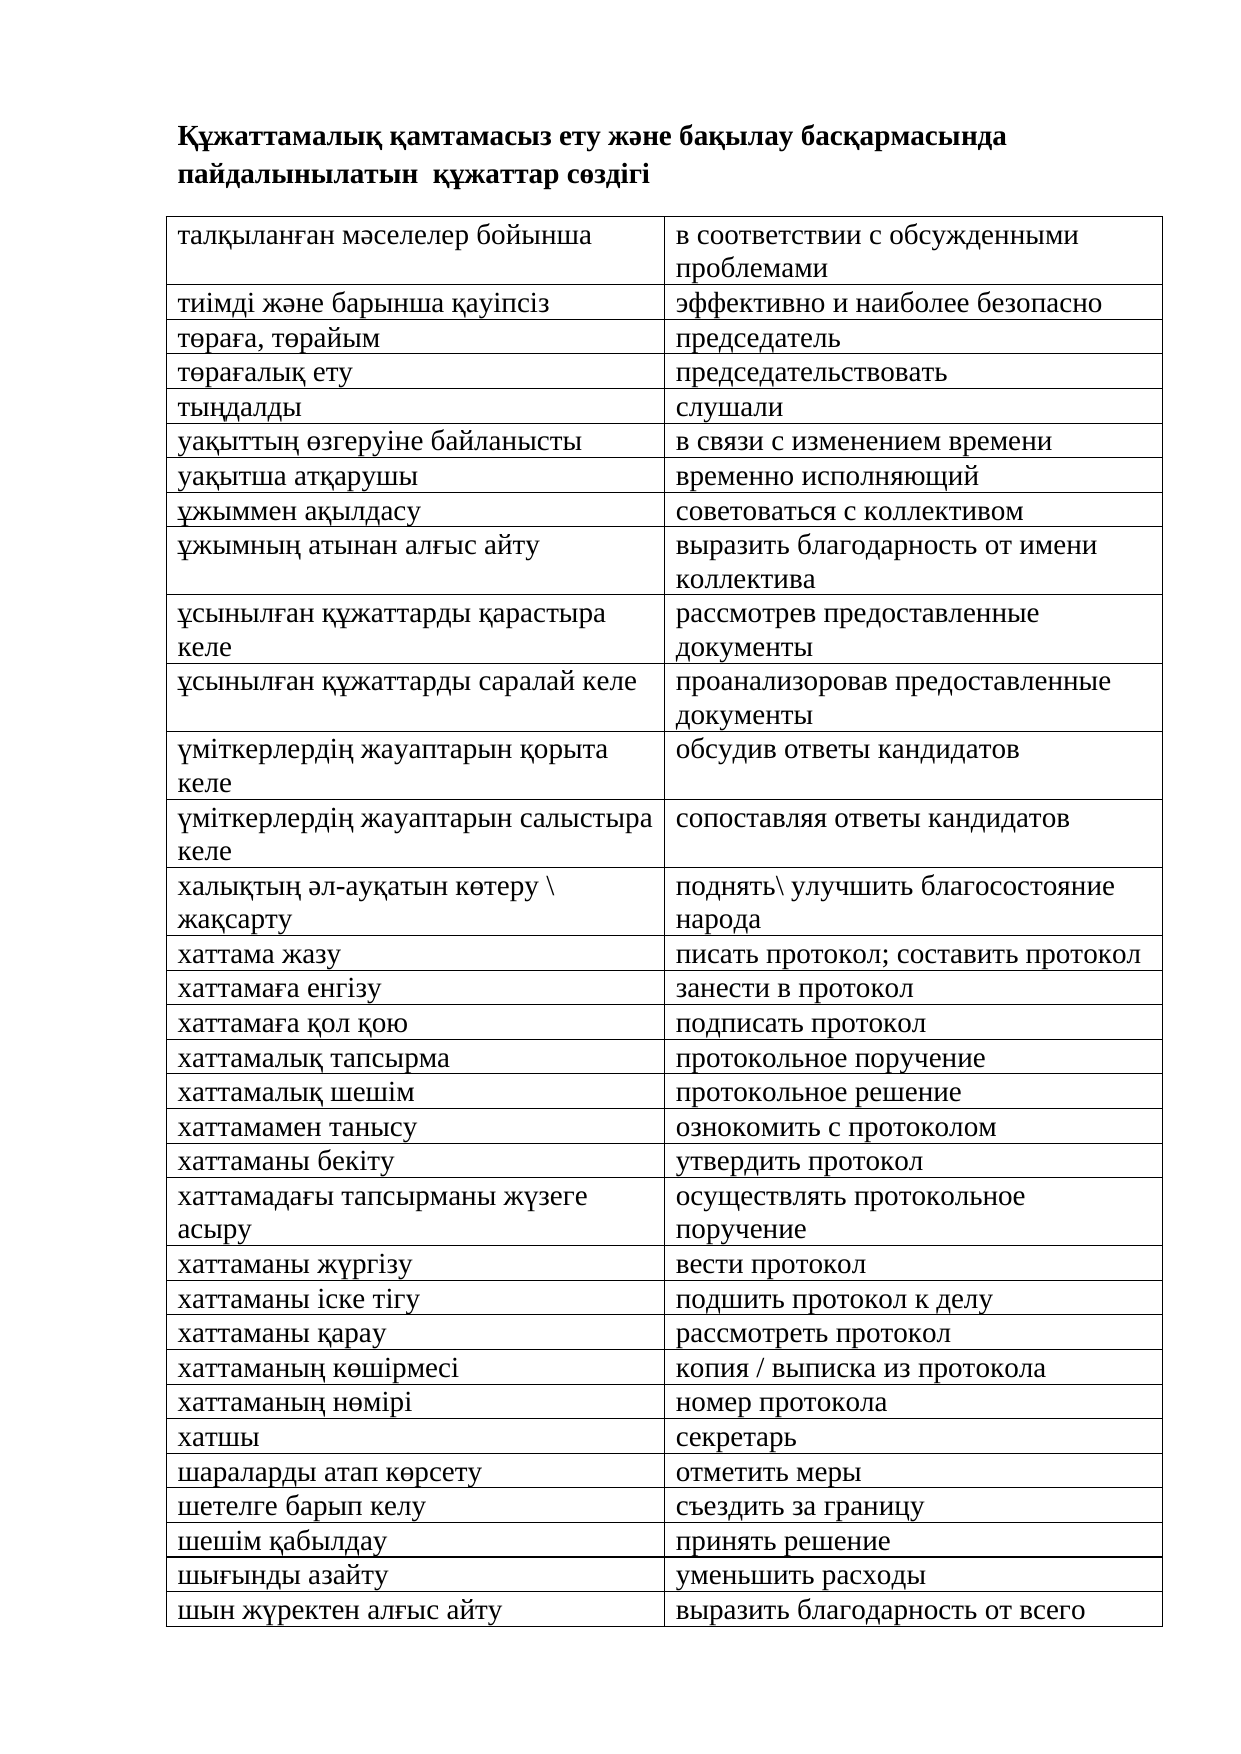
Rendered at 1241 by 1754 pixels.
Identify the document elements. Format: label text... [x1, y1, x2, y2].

table_cell хаттама жазу [167, 936, 664, 969]
table_cell шараларды атап көрсету [167, 1454, 664, 1487]
table_cell председатель [665, 320, 1162, 353]
table_cell номер протокола [665, 1385, 1162, 1418]
table_cell проанализоровав предоставленные документы [665, 664, 1162, 731]
table_cell ұсынылған құжаттарды қарастыра келе [167, 595, 664, 662]
table_cell хаттаманы қарау [167, 1315, 664, 1349]
table_cell хаттамалық шешім [167, 1074, 664, 1108]
table_cell тиімді және барынша қауіпсіз [167, 285, 664, 319]
table_cell шешім қабылдау [167, 1523, 664, 1556]
table_cell уақыттың өзгеруіне байланысты [167, 424, 664, 457]
table_cell писать протокол; составить протокол [665, 936, 1162, 969]
table_cell подписать протокол [665, 1005, 1162, 1039]
table_cell слушали [665, 389, 1162, 422]
table_cell хаттаманы жүргізу [167, 1246, 664, 1280]
table_header в соответствии с обсужденными проблемами [665, 217, 1162, 284]
table_cell копия / выписка из протокола [665, 1350, 1162, 1383]
table_cell рассмотреть протокол [665, 1315, 1162, 1349]
table_cell хаттамалық тапсырма [167, 1040, 664, 1073]
table_cell подшить протокол к делу [665, 1281, 1162, 1314]
table_cell хаттаманың нөмірі [167, 1385, 664, 1418]
table_cell тыңдалды [167, 389, 664, 422]
table_cell отметить меры [665, 1454, 1162, 1487]
table_cell үміткерлердің жауаптарын қорыта келе [167, 732, 664, 799]
table_cell советоваться с коллективом [665, 493, 1162, 526]
table_cell халықтың әл-ауқатын көтеру \жақсарту [167, 868, 664, 935]
table_cell уменьшить расходы [665, 1558, 1162, 1591]
table_cell хаттаманы іске тігу [167, 1281, 664, 1314]
table_cell занести в протокол [665, 971, 1162, 1004]
table_cell поднять\ улучшить благосостояние народа [665, 868, 1162, 935]
table_cell хаттамаға қол қою [167, 1005, 664, 1039]
table_cell хаттамадағы тапсырманы жүзеге асыру [167, 1178, 664, 1245]
table_cell принять решение [665, 1523, 1162, 1556]
table_cell временно исполняющий [665, 458, 1162, 492]
table_cell ұжыммен ақылдасу [167, 493, 664, 526]
table_cell хаттамаға енгізу [167, 971, 664, 1004]
table_cell уақытша атқарушы [167, 458, 664, 492]
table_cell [167, 1592, 664, 1626]
table_cell төрағалық ету [167, 354, 664, 388]
table_cell осуществлять протокольное поручение [665, 1178, 1162, 1245]
table_cell хаттаманы бекіту [167, 1144, 664, 1177]
table_cell хаттамамен танысу [167, 1109, 664, 1142]
table_cell эффективно и наиболее безопасно [665, 285, 1162, 319]
table_cell үміткерлердің жауаптарын салыстыра келе [167, 800, 664, 867]
text Құжаттамалық қамтамасыз ету және бақылау басқармасында пайдалынылатын құжаттар сөздігі [177, 118, 1152, 190]
table_cell хаттаманың көшірмесі [167, 1350, 664, 1383]
table_cell вести протокол [665, 1246, 1162, 1280]
table_cell секретарь [665, 1419, 1162, 1453]
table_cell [665, 1592, 1162, 1626]
table_cell шетелге барып келу [167, 1488, 664, 1522]
table_cell рассмотрев предоставленные документы [665, 595, 1162, 662]
table_cell сопоставляя ответы кандидатов [665, 800, 1162, 867]
table_cell утвердить протокол [665, 1144, 1162, 1177]
table_cell съездить за границу [665, 1488, 1162, 1522]
table_cell в связи с изменением времени [665, 424, 1162, 457]
table_cell төраға, төрайым [167, 320, 664, 353]
table_cell протокольное поручение [665, 1040, 1162, 1073]
table_cell ұжымның атынан алғыс айту [167, 527, 664, 594]
table_cell ознокомить с протоколом [665, 1109, 1162, 1142]
table_cell протокольное решение [665, 1074, 1162, 1108]
table_cell председательствовать [665, 354, 1162, 388]
table_header талқыланған мәселелер бойынша [167, 217, 664, 284]
table_cell ұсынылған құжаттарды саралай келе [167, 664, 664, 731]
table_cell хатшы [167, 1419, 664, 1453]
table_cell выразить благодарность от имени коллектива [665, 527, 1162, 594]
table_cell обсудив ответы кандидатов [665, 732, 1162, 799]
table_cell шығынды азайту [167, 1558, 664, 1591]
